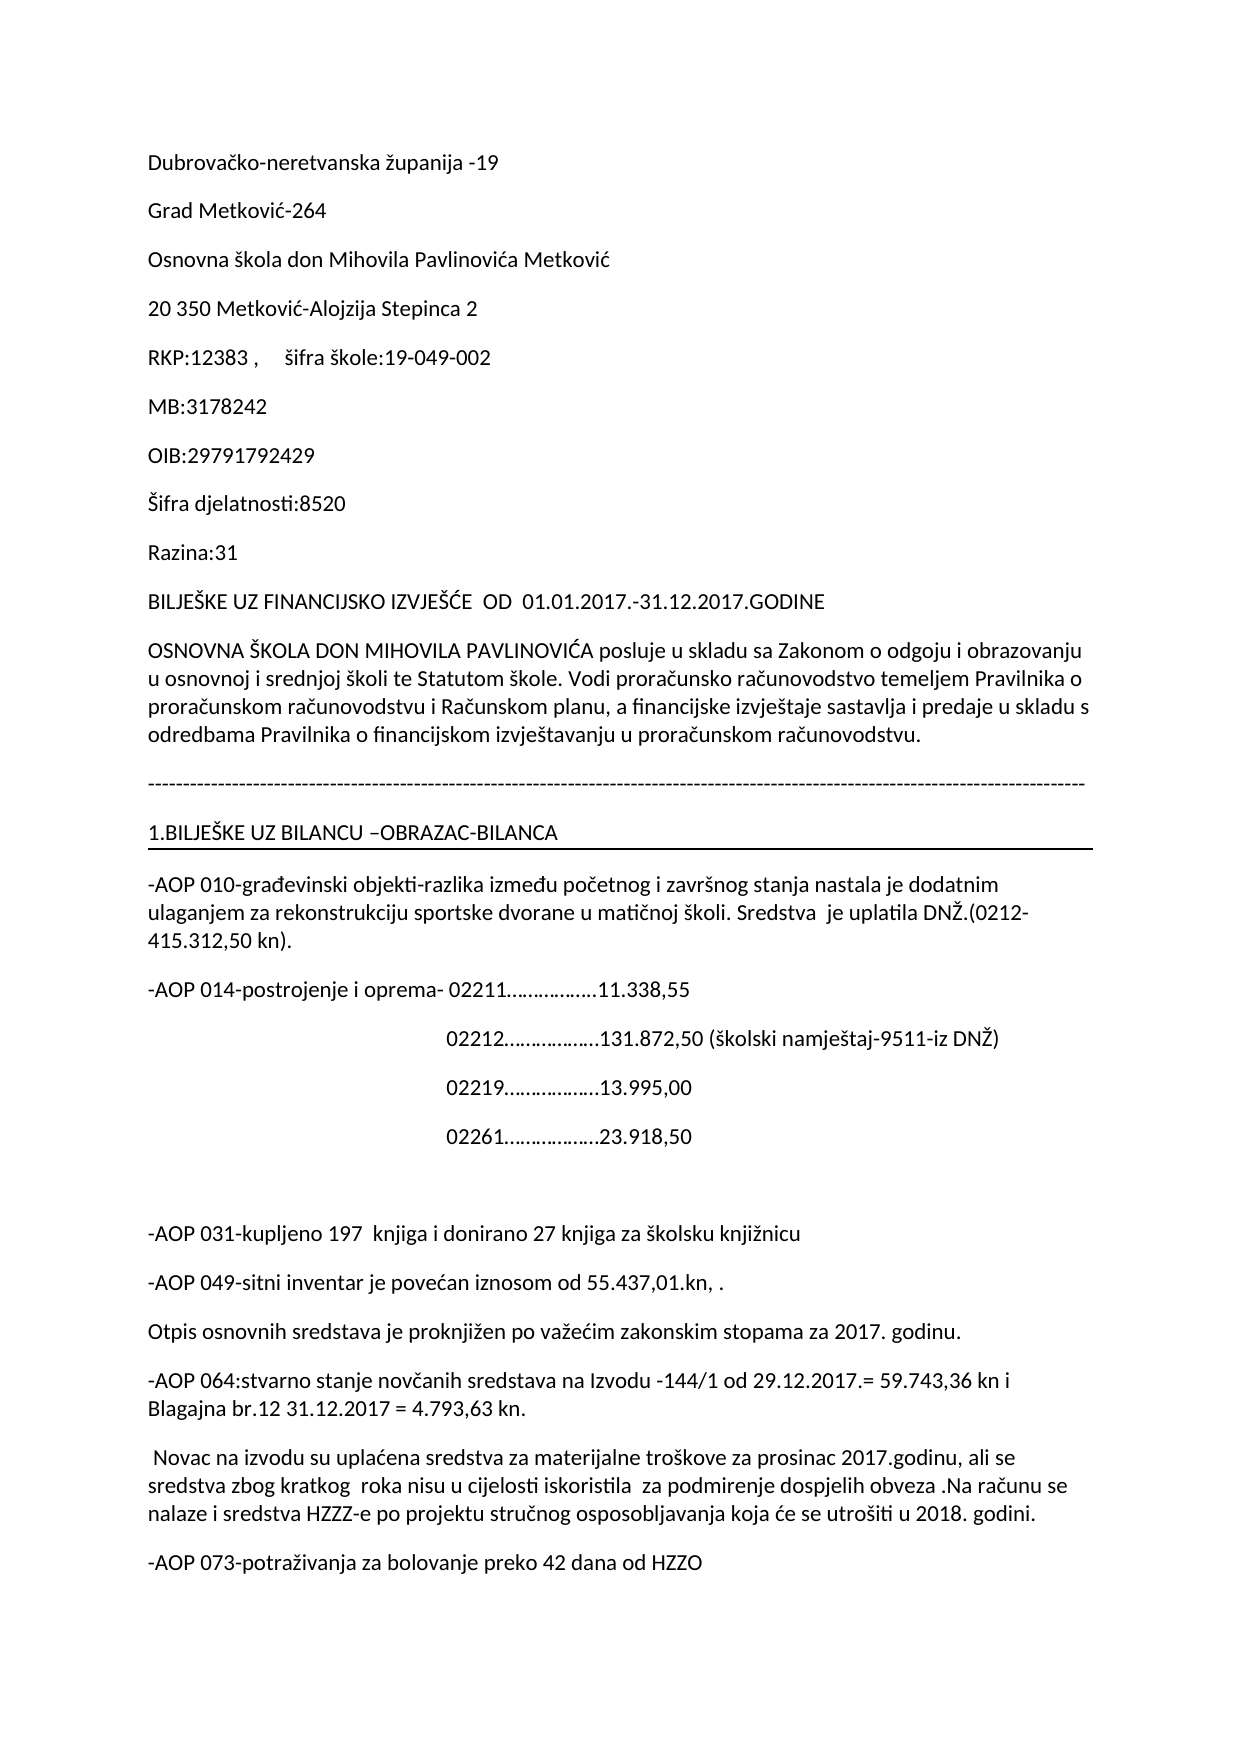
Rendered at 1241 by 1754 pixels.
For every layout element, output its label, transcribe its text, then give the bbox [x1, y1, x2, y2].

text -AOP 014-postrojenje i oprema- 02211……………..11.338,55 [148, 975, 1093, 1003]
text OIB:29791792429 [148, 441, 1093, 469]
text Osnovna škola don Mihovila Pavlinovića Metković [148, 245, 1093, 273]
text -AOP 010-građevinski objekti-razlika između početnog i završnog stanja nastala je dodatnim ulaganjem za rekonstrukciju sportske dvorane u matičnoj školi. Sredstva je uplatila DNŽ.(0212-415.312,50 kn). [148, 870, 1093, 954]
text Razina:31 [148, 538, 1093, 566]
text -AOP 064:stvarno stanje novčanih sredstava na Izvodu -144/1 od 29.12.2017.= 59.743,36 kn i Blagajna br.12 31.12.2017 = 4.793,63 kn. [148, 1366, 1093, 1422]
text 02261………………23.918,50 [148, 1122, 1093, 1150]
text Novac na izvodu su uplaćena sredstva za materijalne troškove za prosinac 2017.godinu, ali se sredstva zbog kratkog roka nisu u cijelosti iskoristila za podmirenje dospjelih obveza .Na računu se nalaze i sredstva HZZZ-e po projektu stručnog osposobljavanja koja će se utrošiti u 2018. godini. [148, 1443, 1093, 1527]
text Grad Metković-264 [148, 196, 1093, 224]
text Šifra djelatnosti:8520 [148, 489, 1093, 518]
text -AOP 031-kupljeno 197 knjiga i donirano 27 knjiga za školsku knjižnicu [148, 1219, 1093, 1248]
text MB:3178242 [148, 392, 1093, 420]
text -AOP 073-potraživanja za bolovanje preko 42 dana od HZZO [148, 1548, 1093, 1576]
text RKP:12383 , šifra škole:19-049-002 [148, 343, 1093, 371]
text -------------------------------------------------------------------------------------------------------------------------------------- [148, 769, 1093, 797]
text Otpis osnovnih sredstava je proknjižen po važećim zakonskim stopama za 2017. godinu. [148, 1317, 1093, 1345]
text Dubrovačko-neretvanska županija -19 [148, 148, 1093, 176]
text -AOP 049-sitni inventar je povećan iznosom od 55.437,01.kn, . [148, 1268, 1093, 1296]
text OSNOVNA ŠKOLA DON MIHOVILA PAVLINOVIĆA posluje u skladu sa Zakonom o odgoju i obrazovanju u osnovnoj i srednjoj školi te Statutom škole. Vodi proračunsko računovodstvo temeljem Pravilnika o proračunskom računovodstvu i Računskom planu, a financijske izvještaje sastavlja i predaje u skladu s odredbama Pravilnika o financijskom izvještavanju u proračunskom računovodstvu. [148, 636, 1093, 748]
text 20 350 Metković-Alojzija Stepinca 2 [148, 294, 1093, 322]
text 1.BILJEŠKE UZ BILANCU –OBRAZAC-BILANCA [148, 818, 1093, 848]
text 02219………………13.995,00 [148, 1073, 1093, 1101]
text BILJEŠKE UZ FINANCIJSKO IZVJEŠĆE OD 01.01.2017.-31.12.2017.GODINE [148, 587, 1093, 615]
text 02212………………131.872,50 (školski namještaj-9511-iz DNŽ) [148, 1024, 1093, 1052]
